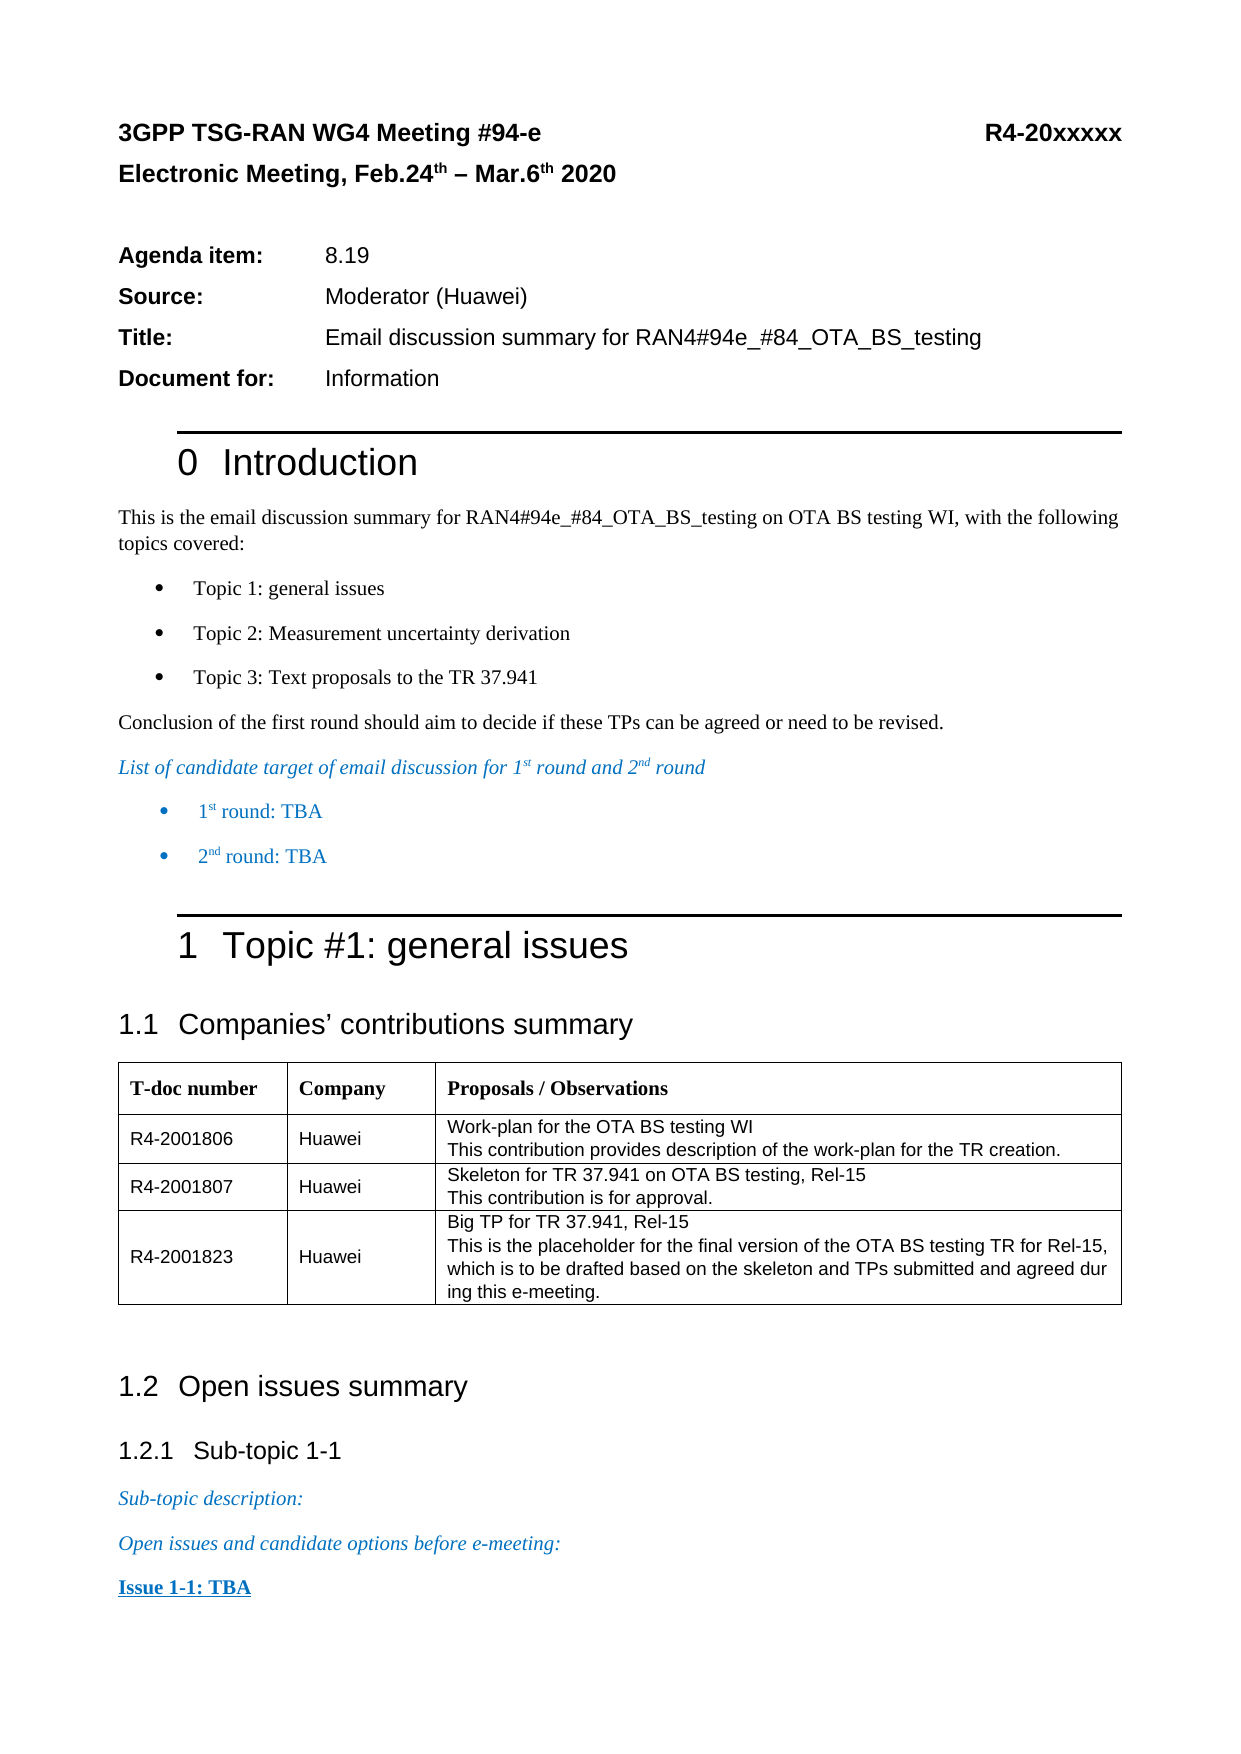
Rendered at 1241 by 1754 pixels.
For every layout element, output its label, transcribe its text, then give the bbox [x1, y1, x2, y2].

table_header T-doc number [119, 1063, 287, 1114]
table_header Company [288, 1063, 435, 1114]
table_cell R4-2001806 [119, 1115, 287, 1163]
text Title: Email discussion summary for RAN4#94e_#84_OTA_BS_testing [118, 324, 1122, 350]
text Open issues and candidate options before e-meeting: [118, 1531, 1122, 1555]
text This is the email discussion summary for RAN4#94e_#84_OTA_BS_testing on OTA BS testing WI, with the following topics covered: [118, 505, 1122, 555]
text 3GPP TSG-RAN WG4 Meeting #94-e R4-20xxxxx [118, 118, 1122, 147]
table_cell Big TP for TR 37.941, Rel-15 This is the placeholder for the final version of the OTA BS testing TR for Rel-15, which is to be drafted based on the skeleton and TPs submitted and agreed during this e-meeting. [436, 1211, 1121, 1304]
table_cell Huawei [288, 1164, 435, 1210]
subtitle Companies’ contributions summary [118, 1007, 1122, 1041]
text Sub-topic description: [118, 1486, 1122, 1510]
table_cell Skeleton for TR 37.941 on OTA BS testing, Rel-15 This contribution is for approval. [436, 1164, 1121, 1210]
list 2nd round: TBA [160, 844, 1122, 868]
table_cell R4-2001823 [119, 1211, 287, 1304]
text Conclusion of the first round should aim to decide if these TPs can be agreed or need to be revised. [118, 710, 1122, 734]
table_cell Huawei [288, 1115, 435, 1163]
table_cell Work-plan for the OTA BS testing WI This contribution provides description of the work-plan for the TR creation. [436, 1115, 1121, 1163]
text Source: Moderator (Huawei) [118, 283, 1122, 309]
text Issue 1-1: TBA [118, 1575, 1122, 1599]
text Electronic Meeting, Feb.24th – Mar.6th 2020 [118, 159, 1122, 188]
text Document for: Information [118, 365, 1122, 391]
list Topic 2: Measurement uncertainty derivation [156, 621, 1122, 645]
text Agenda item: 8.19 [118, 242, 1122, 268]
subtitle Open issues summary [118, 1369, 1122, 1402]
subtitle Introduction [177, 434, 1122, 483]
table_cell R4-2001807 [119, 1164, 287, 1210]
list Topic 3: Text proposals to the TR 37.941 [156, 665, 1122, 689]
subtitle Sub-topic 1-1 [118, 1436, 1122, 1465]
list 1st round: TBA [160, 799, 1122, 823]
subtitle Topic #1: general issues [177, 917, 1122, 966]
text List of candidate target of email discussion for 1st round and 2nd round [118, 755, 1122, 779]
table_cell Huawei [288, 1211, 435, 1304]
list Topic 1: general issues [156, 576, 1122, 600]
table_header Proposals / Observations [436, 1063, 1121, 1114]
